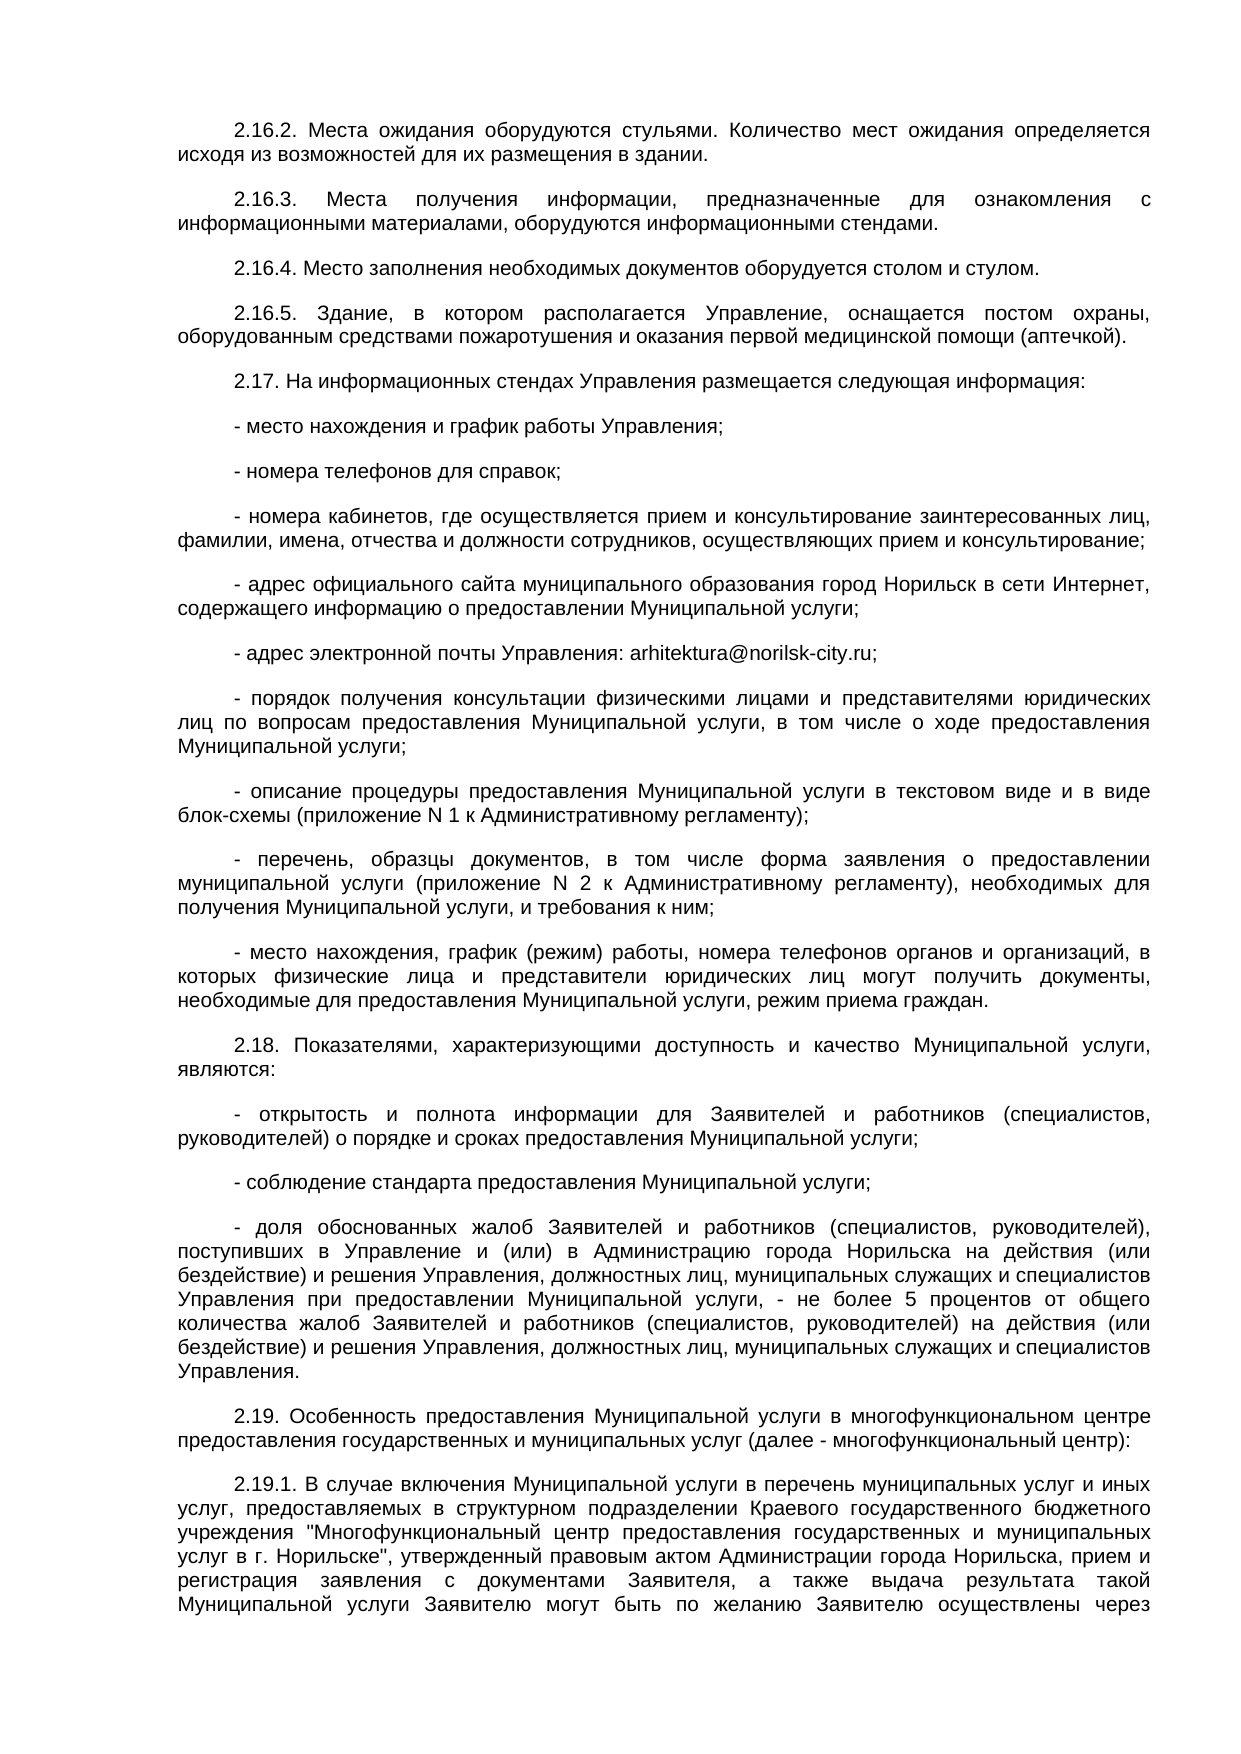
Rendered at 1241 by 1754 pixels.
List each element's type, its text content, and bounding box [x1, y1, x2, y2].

text - адрес электронной почты Управления: arhitektura@norilsk-city.ru; [177, 641, 1152, 665]
text - описание процедуры предоставления Муниципальной услуги в текстовом виде и в виде блок-схемы (приложение N 1 к Административному регламенту); [177, 778, 1152, 826]
text - место нахождения и график работы Управления; [177, 414, 1152, 438]
text 2.16.3. Места получения информации, предназначенные для ознакомления с информационными материалами, оборудуются информационными стендами. [177, 187, 1152, 235]
text - номера кабинетов, где осуществляется прием и консультирование заинтересованных лиц, фамилии, имена, отчества и должности сотрудников, осуществляющих прием и консультирование; [177, 503, 1152, 551]
text 2.16.4. Место заполнения необходимых документов оборудуется столом и стулом. [177, 256, 1152, 279]
text - соблюдение стандарта предоставления Муниципальной услуги; [177, 1170, 1152, 1194]
text - номера телефонов для справок; [177, 459, 1152, 483]
text 2.16.2. Места ожидания оборудуются стульями. Количество мест ожидания определяется исходя из возможностей для их размещения в здании. [177, 118, 1152, 166]
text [177, 1472, 1152, 1616]
text 2.16.5. Здание, в котором располагается Управление, оснащается постом охраны, оборудованным средствами пожаротушения и оказания первой медицинской помощи (аптечкой). [177, 300, 1152, 348]
text - доля обоснованных жалоб Заявителей и работников (специалистов, руководителей), поступивших в Управление и (или) в Администрацию города Норильска на действия (или бездействие) и решения Управления, должностных лиц, муниципальных служащих и специалистов Управления при предоставлении Муниципальной услуги, - не более 5 процентов от общего количества жалоб Заявителей и работников (специалистов, руководителей) на действия (или бездействие) и решения Управления, должностных лиц, муниципальных служащих и специалистов Управления. [177, 1215, 1152, 1383]
text - место нахождения, график (режим) работы, номера телефонов органов и организаций, в которых физические лица и представители юридических лиц могут получить документы, необходимые для предоставления Муниципальной услуги, режим приема граждан. [177, 940, 1152, 1012]
text - перечень, образцы документов, в том числе форма заявления о предоставлении муниципальной услуги (приложение N 2 к Административному регламенту), необходимых для получения Муниципальной услуги, и требования к ним; [177, 847, 1152, 919]
text - адрес официального сайта муниципального образования город Норильск в сети Интернет, содержащего информацию о предоставлении Муниципальной услуги; [177, 572, 1152, 620]
text 2.18. Показателями, характеризующими доступность и качество Муниципальной услуги, являются: [177, 1033, 1152, 1081]
text 2.19. Особенность предоставления Муниципальной услуги в многофункциональном центре предоставления государственных и муниципальных услуг (далее - многофункциональный центр): [177, 1403, 1152, 1451]
text - открытость и полнота информации для Заявителей и работников (специалистов, руководителей) о порядке и сроках предоставления Муниципальной услуги; [177, 1101, 1152, 1149]
text - порядок получения консультации физическими лицами и представителями юридических лиц по вопросам предоставления Муниципальной услуги, в том числе о ходе предоставления Муниципальной услуги; [177, 686, 1152, 758]
text 2.17. На информационных стендах Управления размещается следующая информация: [177, 369, 1152, 393]
